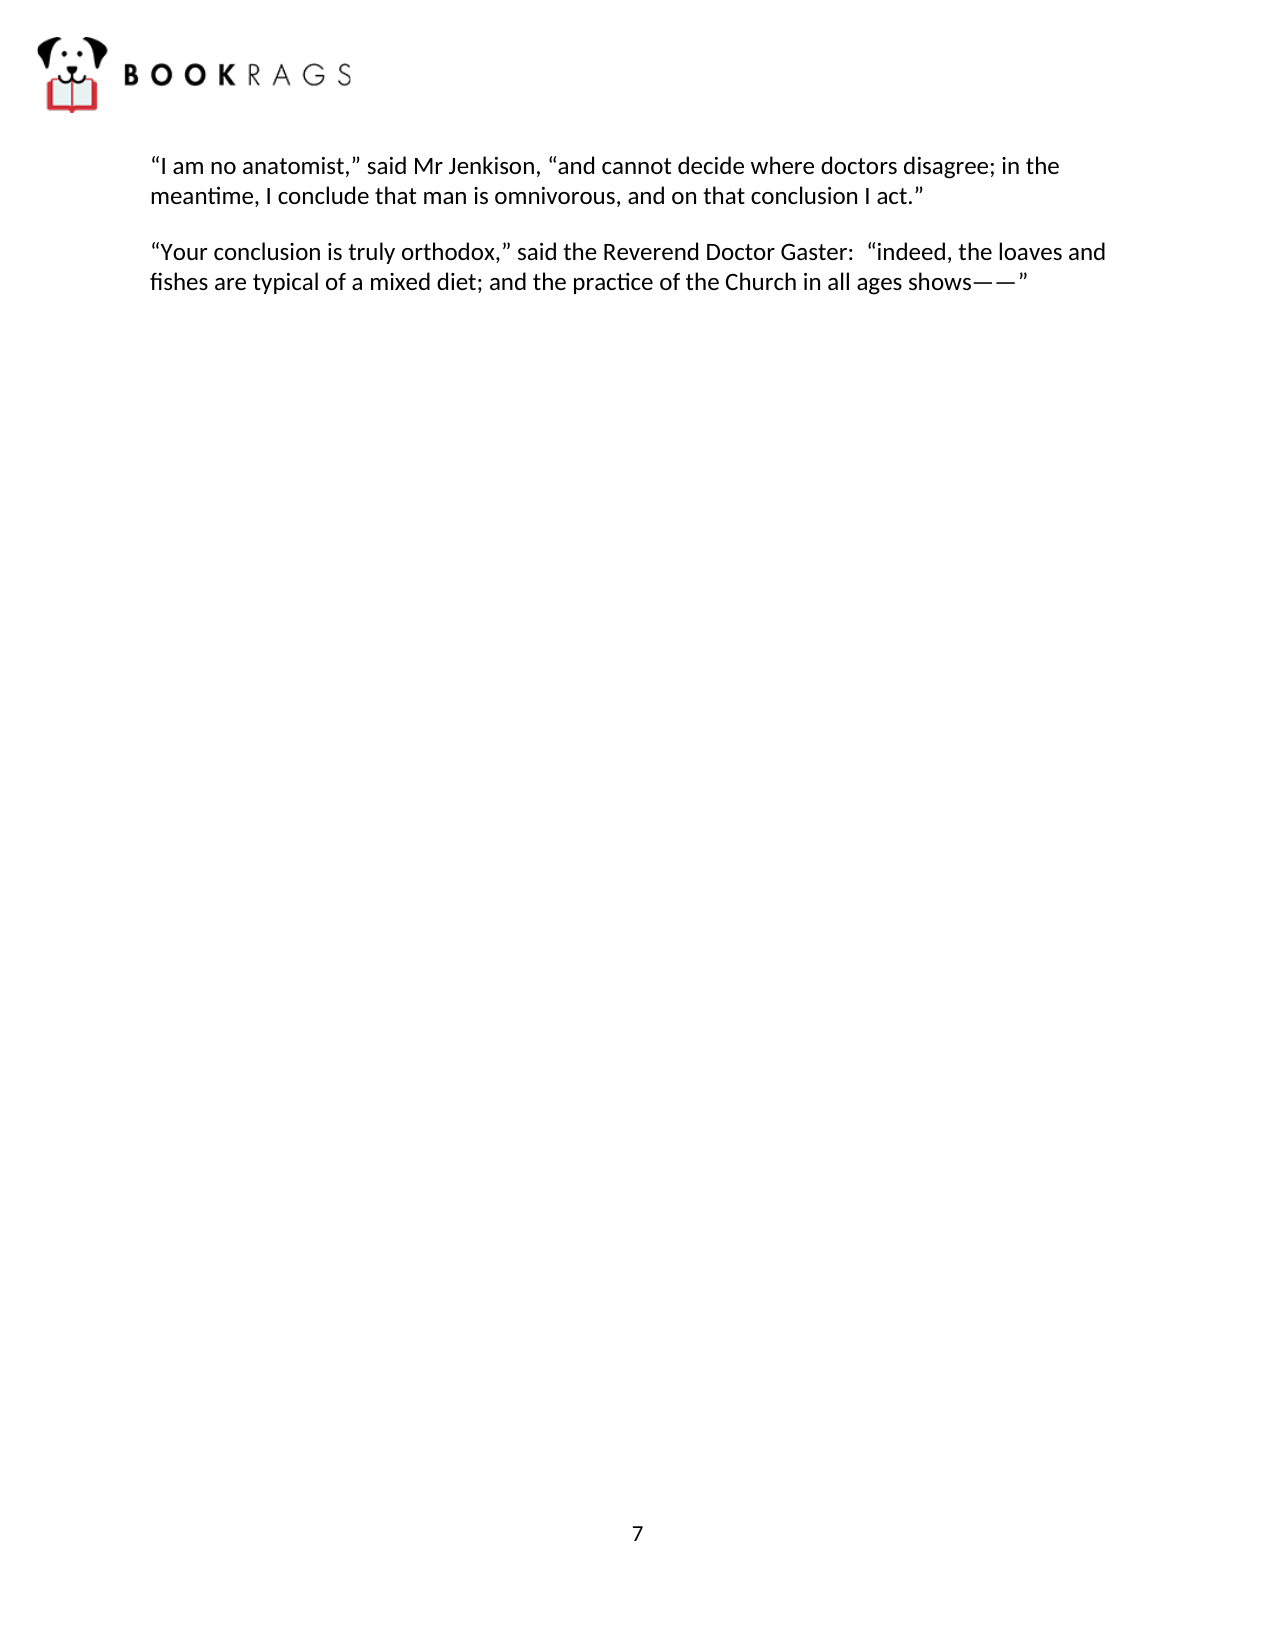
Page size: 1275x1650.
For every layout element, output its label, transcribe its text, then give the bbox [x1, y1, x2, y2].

text “Your conclusion is truly orthodox,” said the Reverend Doctor Gaster: “indeed, the loaves and fishes are typical of a mixed diet; and the practice of the Church in all ages shows——­” [150, 236, 1125, 297]
text “I am no anatomist,” said Mr Jenkison, “and cannot decide where doctors disagree; in the meantime, I conclude that man is omnivorous, and on that conclusion I act.” [150, 150, 1125, 211]
picture [37, 37, 351, 113]
